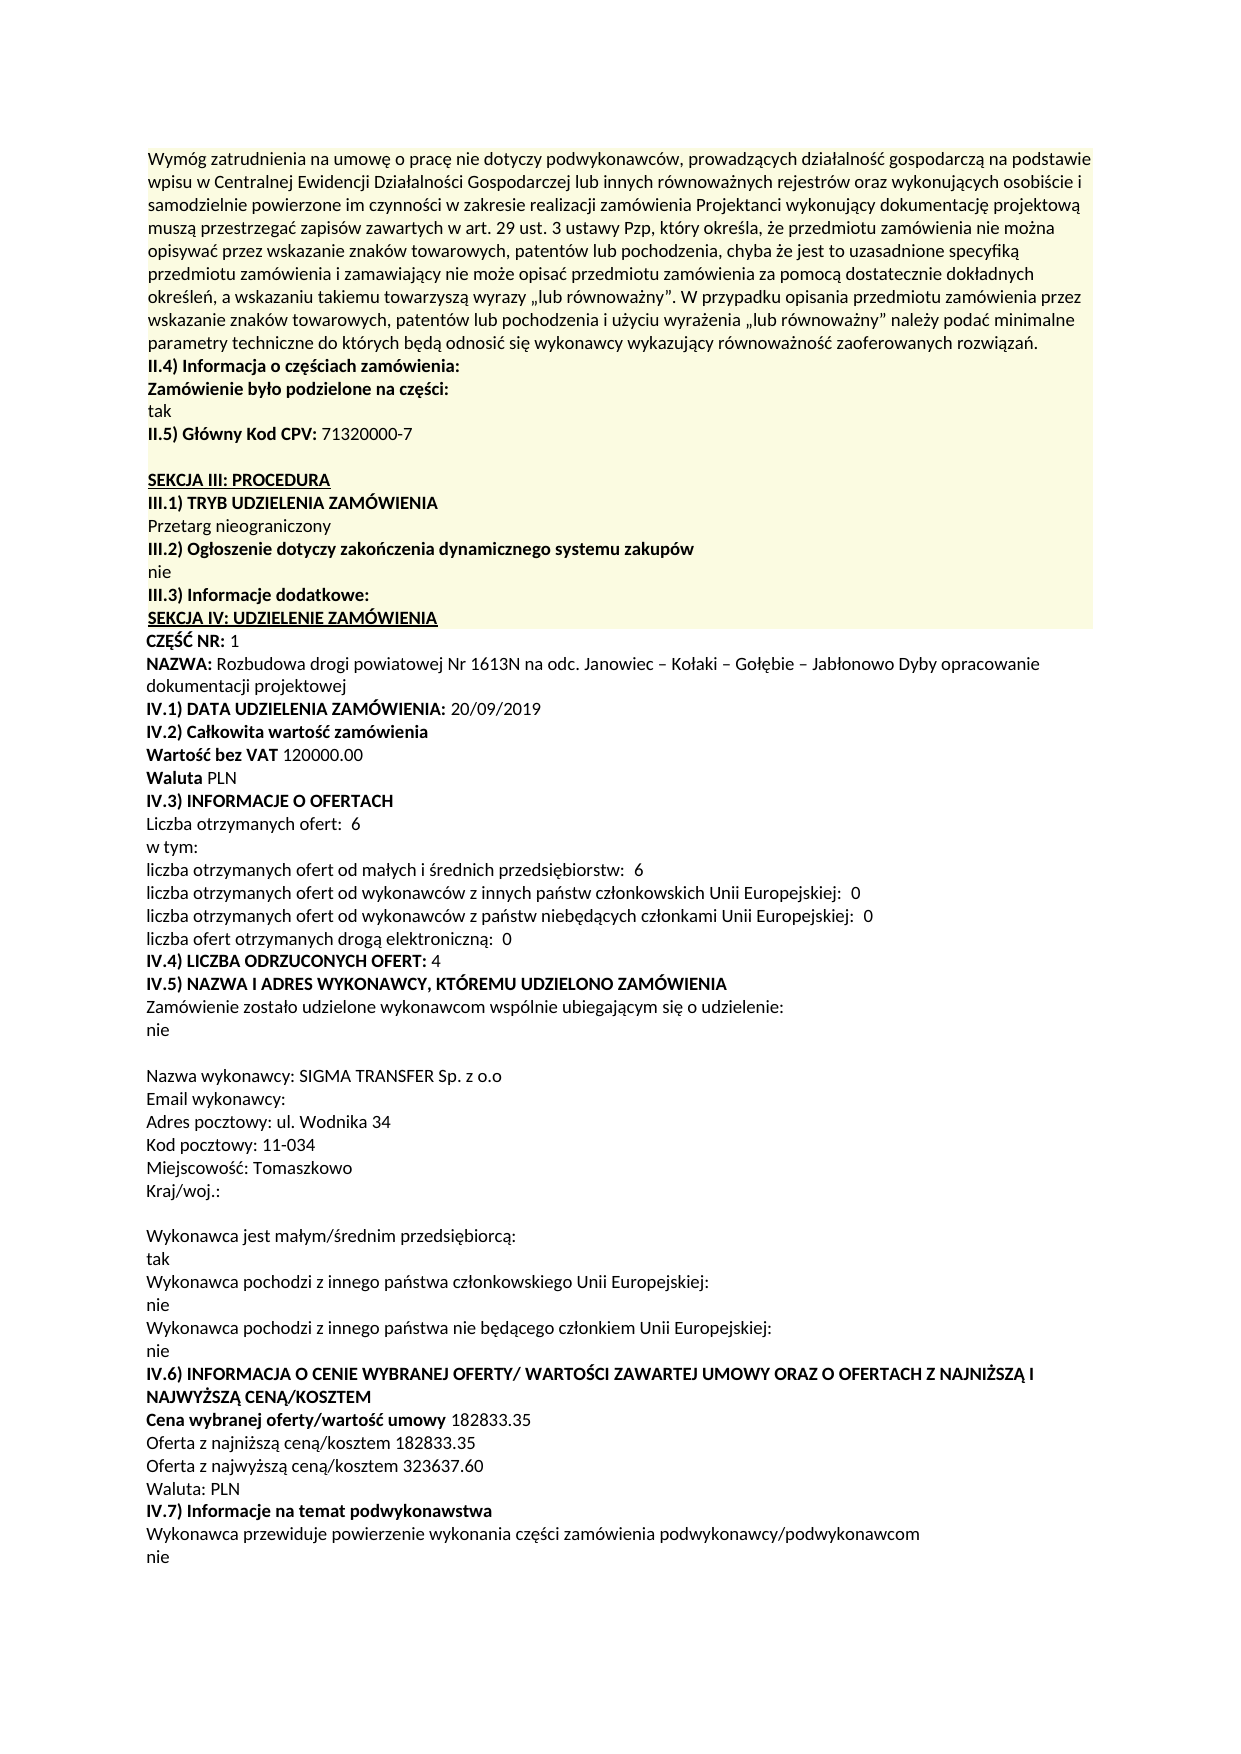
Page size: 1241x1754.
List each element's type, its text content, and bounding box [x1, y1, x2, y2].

text III.2) Ogłoszenie dotyczy zakończenia dynamicznego systemu zakupów [148, 537, 1093, 560]
text SEKCJA IV: UDZIELENIE ZAMÓWIENIA [148, 606, 1093, 629]
text Przetarg nieograniczony [148, 514, 1093, 537]
table_header CZĘŚĆ NR: 1 NAZWA: Rozbudowa drogi powiatowej Nr 1613N na odc. Janowiec – Kołaki – Gołębie – Jabłonowo Dyby opracowanie dokumentacji projektowej [146, 629, 1091, 698]
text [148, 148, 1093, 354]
text III.1) TRYB UDZIELENIA ZAMÓWIENIA [148, 491, 1093, 514]
text nie [148, 560, 1093, 583]
text SEKCJA III: PROCEDURA [148, 468, 1093, 491]
text III.3) Informacje dodatkowe: [148, 583, 1093, 606]
text II.4) Informacja o częściach zamówienia: Zamówienie było podzielone na części: [148, 354, 1093, 400]
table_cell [146, 698, 1091, 1591]
text II.5) Główny Kod CPV: 71320000-7 [148, 423, 1093, 446]
text tak [148, 400, 1093, 423]
